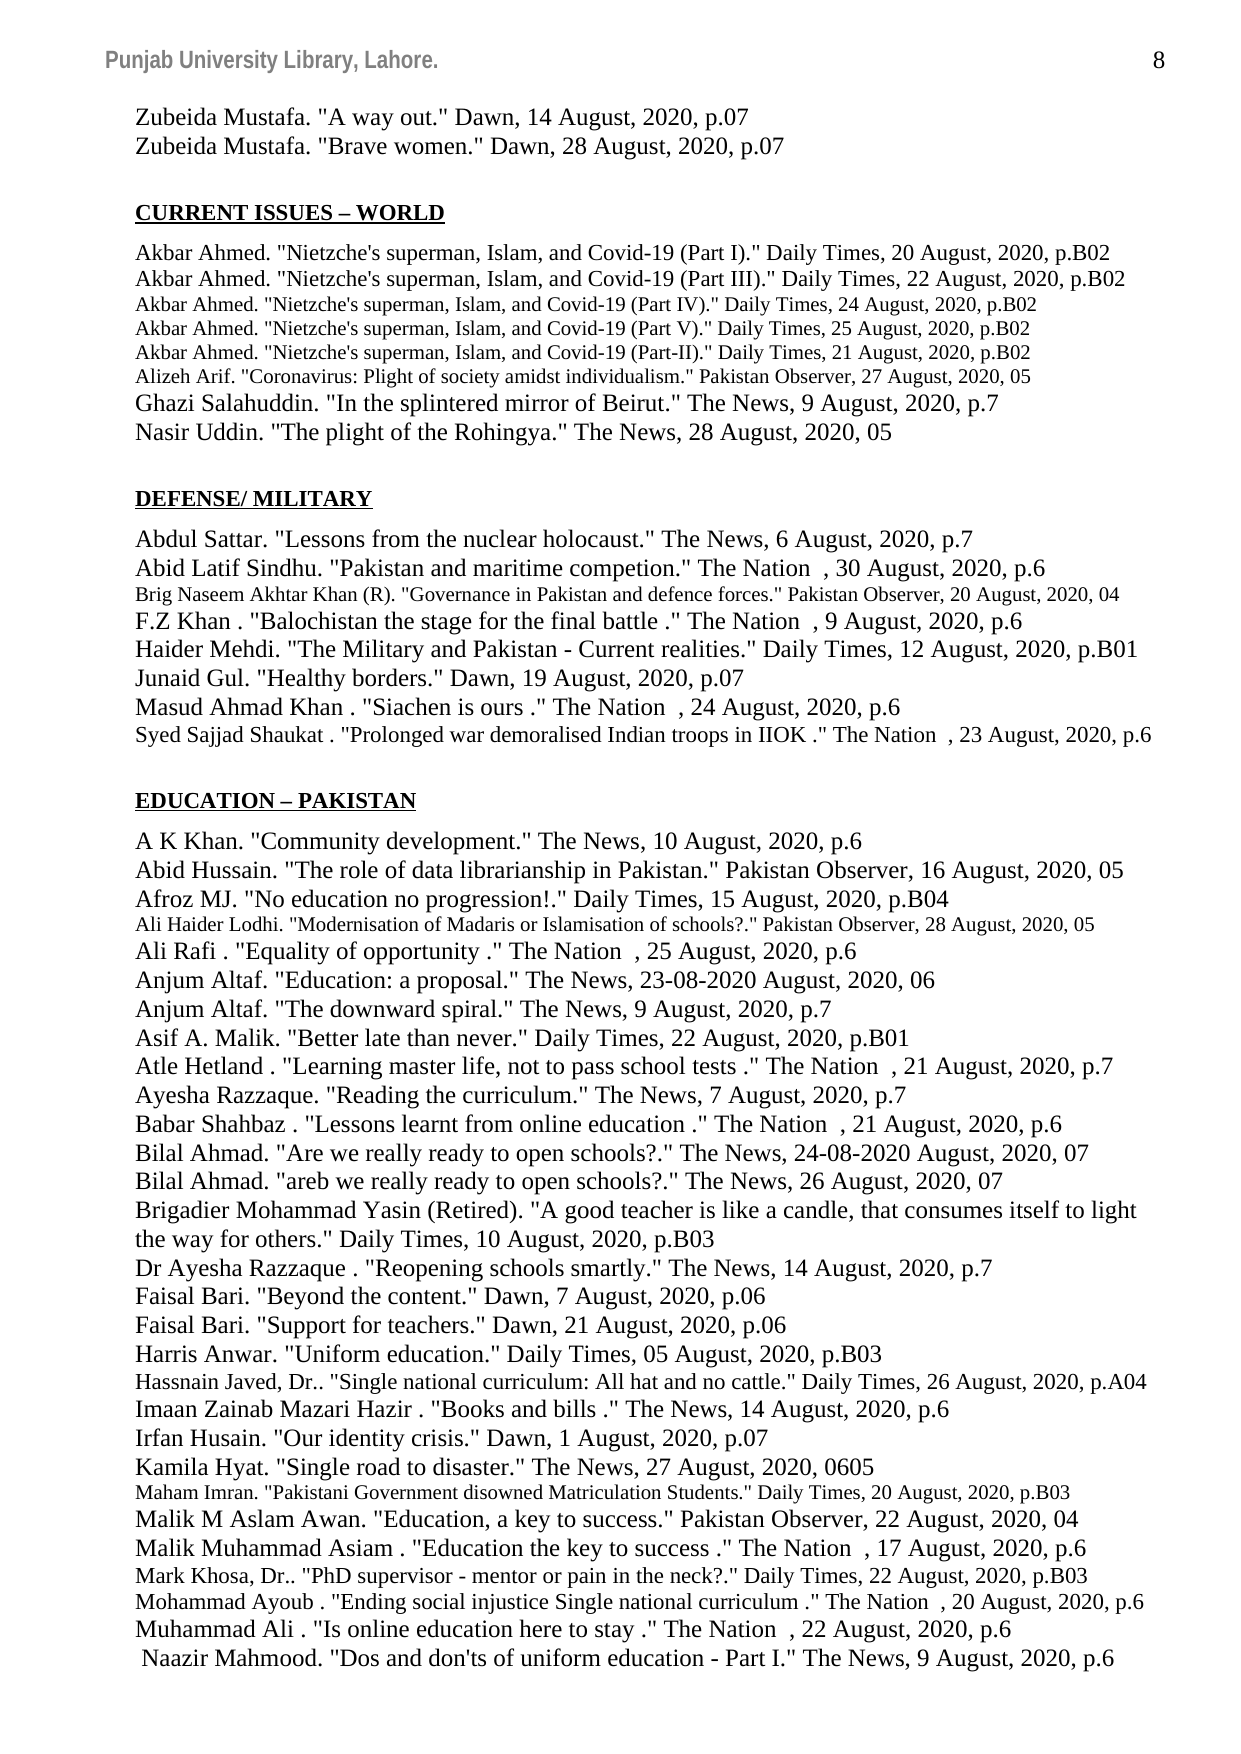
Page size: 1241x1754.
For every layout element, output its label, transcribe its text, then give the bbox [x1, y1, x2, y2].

table_cell DEFENSE/ MILITARY Abdul Sattar. "Lessons from the nuclear holocaust." The News, 6 August, 2020, p.7 Abid Latif Sindhu. "Pakistan and maritime competion." The Nation , 30 August, 2020, p.6 Brig Naseem Akhtar Khan (R). "Governance in Pakistan and defence forces." Pakistan Observer, 20 August, 2020, 04 F.Z Khan . "Balochistan the stage for the final battle ." The Nation , 9 August, 2020, p.6 Haider Mehdi. "The Military and Pakistan - Current realities." Daily Times, 12 August, 2020, p.B01 Junaid Gul. "Healthy borders." Dawn, 19 August, 2020, p.07 Masud Ahmad Khan . "Siachen is ours ." The Nation , 24 August, 2020, p.6 Syed Sajjad Shaukat . "Prolonged war demoralised Indian troops in IIOK ." The Nation , 23 August, 2020, p.6 [124, 485, 1174, 787]
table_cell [124, 103, 1174, 199]
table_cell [124, 787, 1174, 1672]
table_cell CURRENT ISSUES – WORLD Akbar Ahmed. "Nietzche's superman, Islam, and Covid-19 (Part I)." Daily Times, 20 August, 2020, p.B02 Akbar Ahmed. "Nietzche's superman, Islam, and Covid-19 (Part III)." Daily Times, 22 August, 2020, p.B02 Akbar Ahmed. "Nietzche's superman, Islam, and Covid-19 (Part IV)." Daily Times, 24 August, 2020, p.B02 Akbar Ahmed. "Nietzche's superman, Islam, and Covid-19 (Part V)." Daily Times, 25 August, 2020, p.B02 Akbar Ahmed. "Nietzche's superman, Islam, and Covid-19 (Part-II)." Daily Times, 21 August, 2020, p.B02 Alizeh Arif. "Coronavirus: Plight of society amidst individualism." Pakistan Observer, 27 August, 2020, 05 Ghazi Salahuddin. "In the splintered mirror of Beirut." The News, 9 August, 2020, p.7 Nasir Uddin. "The plight of the Rohingya." The News, 28 August, 2020, 05 [124, 199, 1174, 485]
